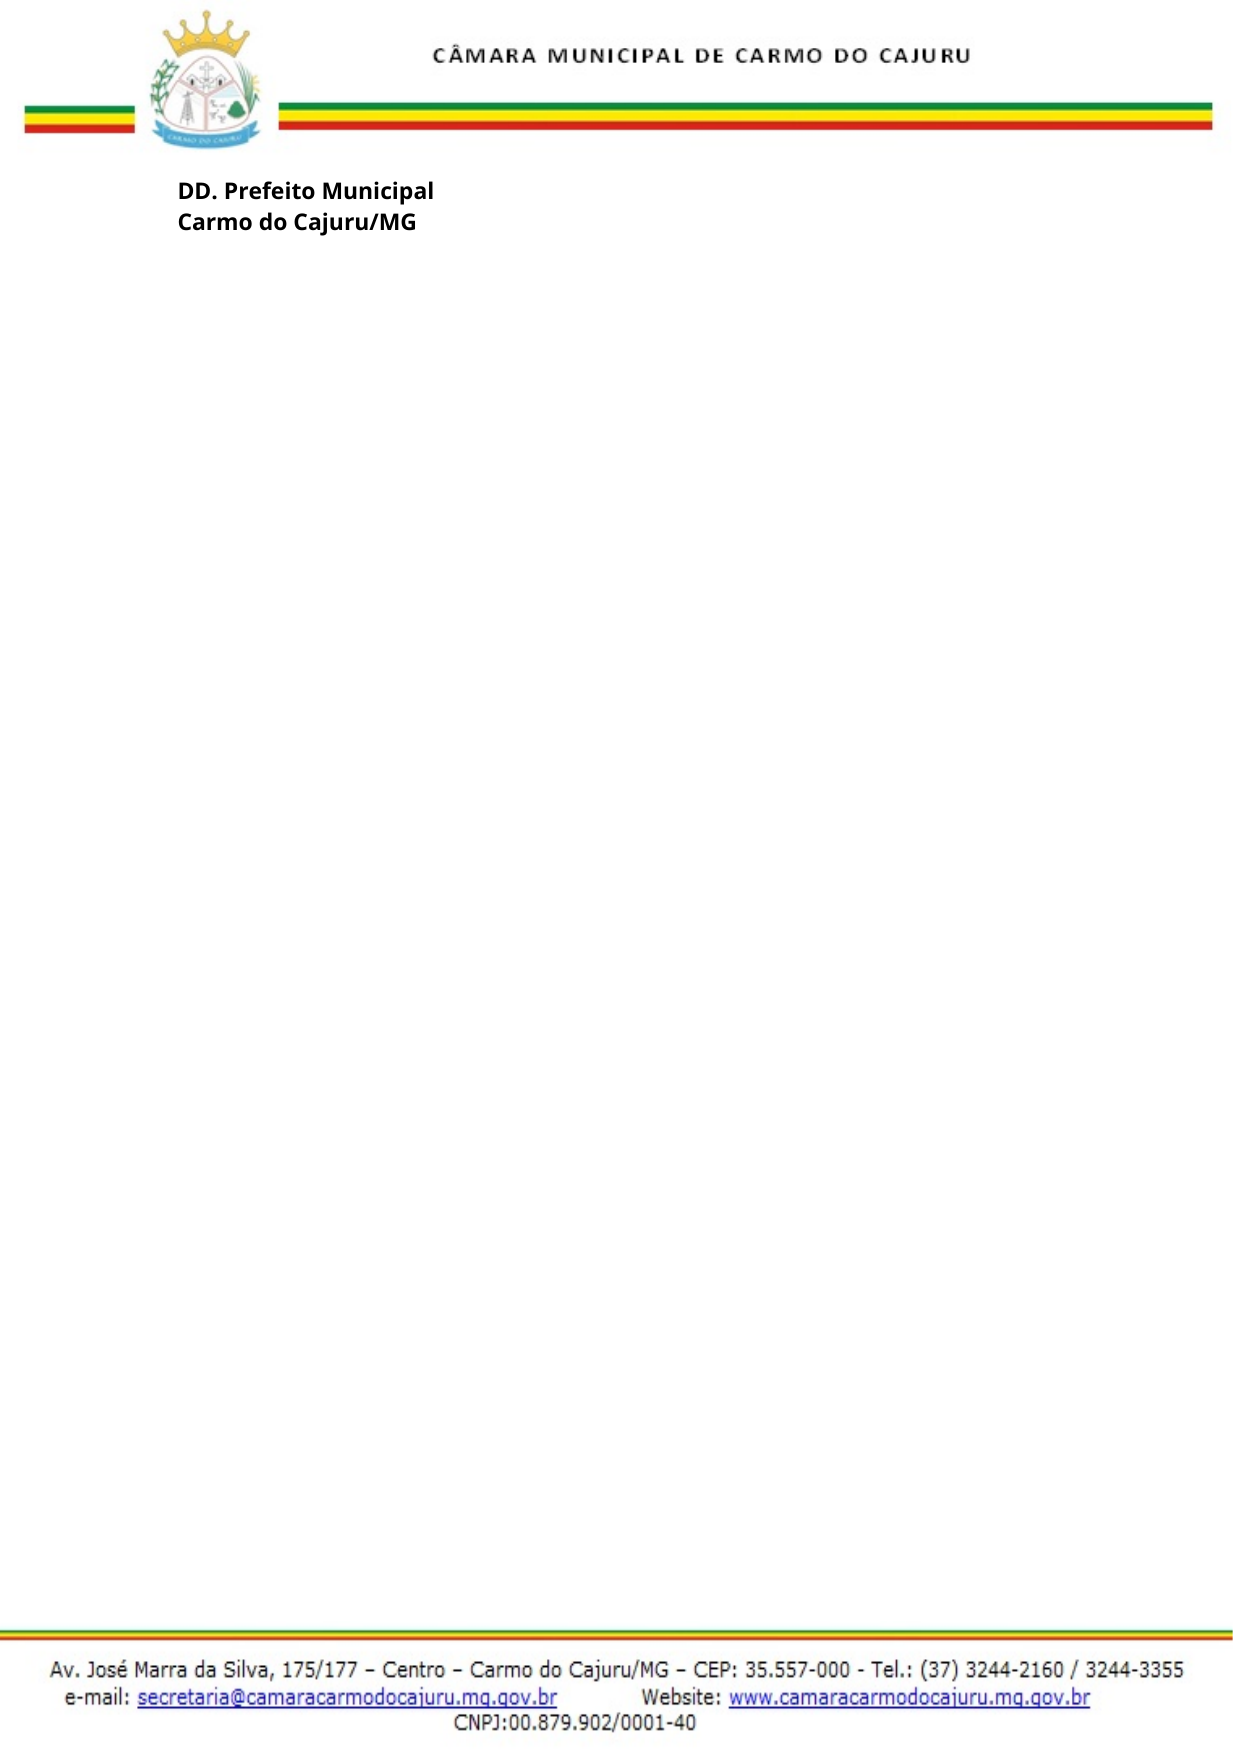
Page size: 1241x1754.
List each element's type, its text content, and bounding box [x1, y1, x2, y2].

picture [17, 0, 1232, 175]
text DD. Prefeito Municipal [177, 175, 1122, 206]
picture [0, 1621, 1233, 1754]
text Carmo do Cajuru/MG [177, 206, 1122, 237]
